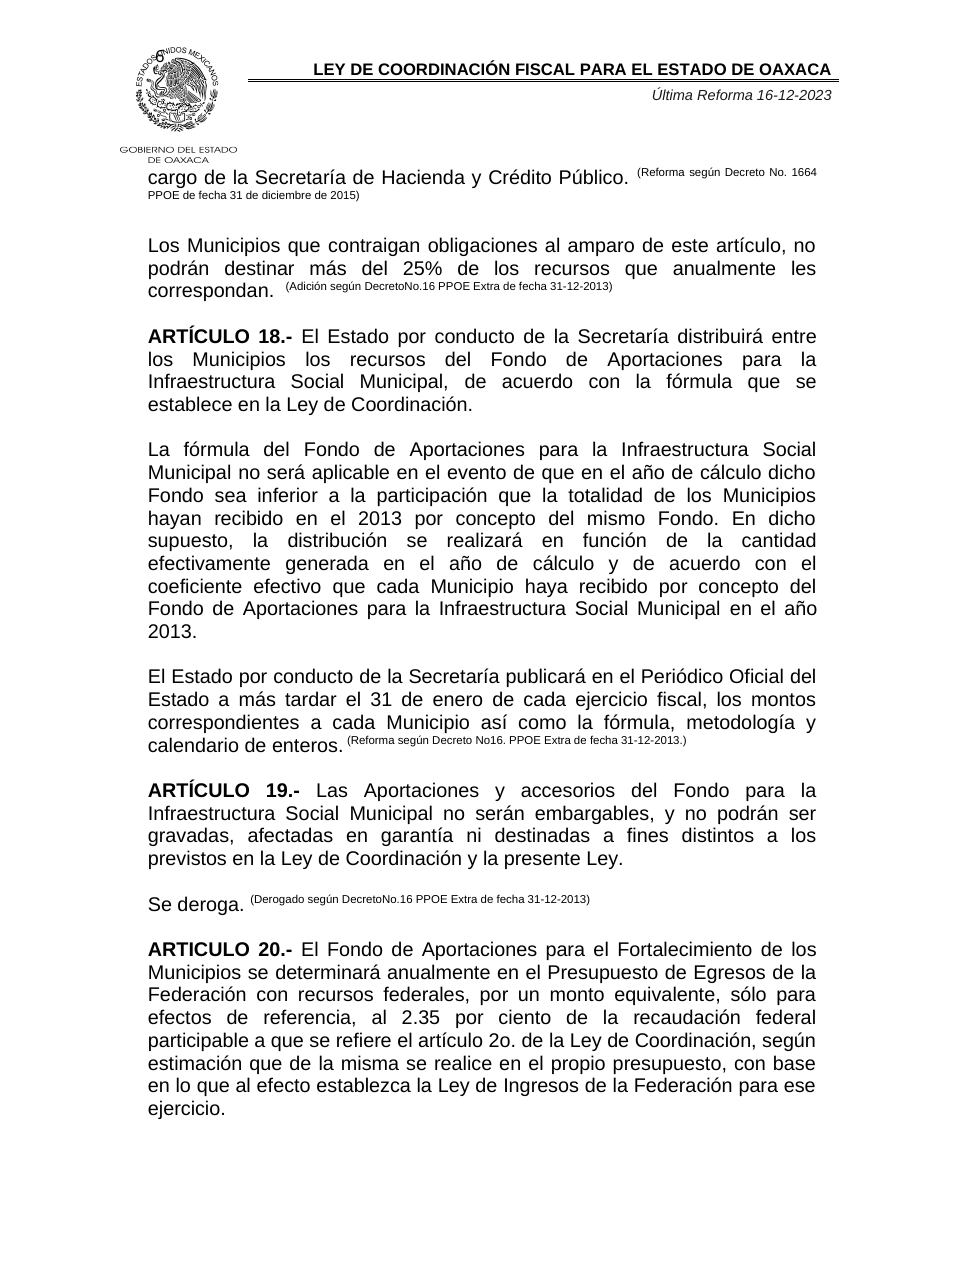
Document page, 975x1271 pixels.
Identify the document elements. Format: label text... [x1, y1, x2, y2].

text ARTÍCULO 18.- El Estado por conducto de la Secretaría distribuirá entre los Municipios los recursos del Fondo de Aportaciones para la Infraestructura Social Municipal, de acuerdo con la fórmula que se establece en la Ley de Coordinación. [148, 325, 817, 416]
picture [117, 44, 240, 166]
text El Estado por conducto de la Secretaría publicará en el Periódico Oficial del Estado a más tardar el 31 de enero de cada ejercicio fiscal, los montos correspondientes a cada Municipio así como la fórmula, metodología y calendario de enteros. (Reforma según Decreto No16. PPOE Extra de fecha 31-12-2013.) [148, 665, 817, 756]
text ARTÍCULO 19.- Las Aportaciones y accesorios del Fondo para la Infraestructura Social Municipal no serán embargables, y no podrán ser gravadas, afectadas en garantía ni destinadas a fines distintos a los previstos en la Ley de Coordinación y la presente Ley. [148, 779, 817, 870]
text ARTICULO 20.- El Fondo de Aportaciones para el Fortalecimiento de los Municipios se determinará anualmente en el Presupuesto de Egresos de la Federación con recursos federales, por un monto equivalente, sólo para efectos de referencia, al 2.35 por ciento de la recaudación federal participable a que se refiere el artículo 2o. de la Ley de Coordinación, según estimación que de la misma se realice en el propio presupuesto, con base en lo que al efecto establezca la Ley de Ingresos de la Federación para ese ejercicio. [148, 938, 817, 1119]
text La fórmula del Fondo de Aportaciones para la Infraestructura Social Municipal no será aplicable en el evento de que en el año de cálculo dicho Fondo sea inferior a la participación que la totalidad de los Municipios hayan recibido en el 2013 por concepto del mismo Fondo. En dicho supuesto, la distribución se realizará en función de la cantidad efectivamente generada en el año de cálculo y de acuerdo con el coeficiente efectivo que cada Municipio haya recibido por concepto del Fondo de Aportaciones para la Infraestructura Social Municipal en el año 2013. [148, 438, 817, 643]
text Los Municipios que contraigan obligaciones al amparo de este artículo, no podrán destinar más del 25% de los recursos que anualmente les correspondan. (Adición según DecretoNo.16 PPOE Extra de fecha 31-12-2013) [148, 234, 817, 302]
text Se deroga. (Derogado según DecretoNo.16 PPOE Extra de fecha 31-12-2013) [148, 892, 817, 915]
